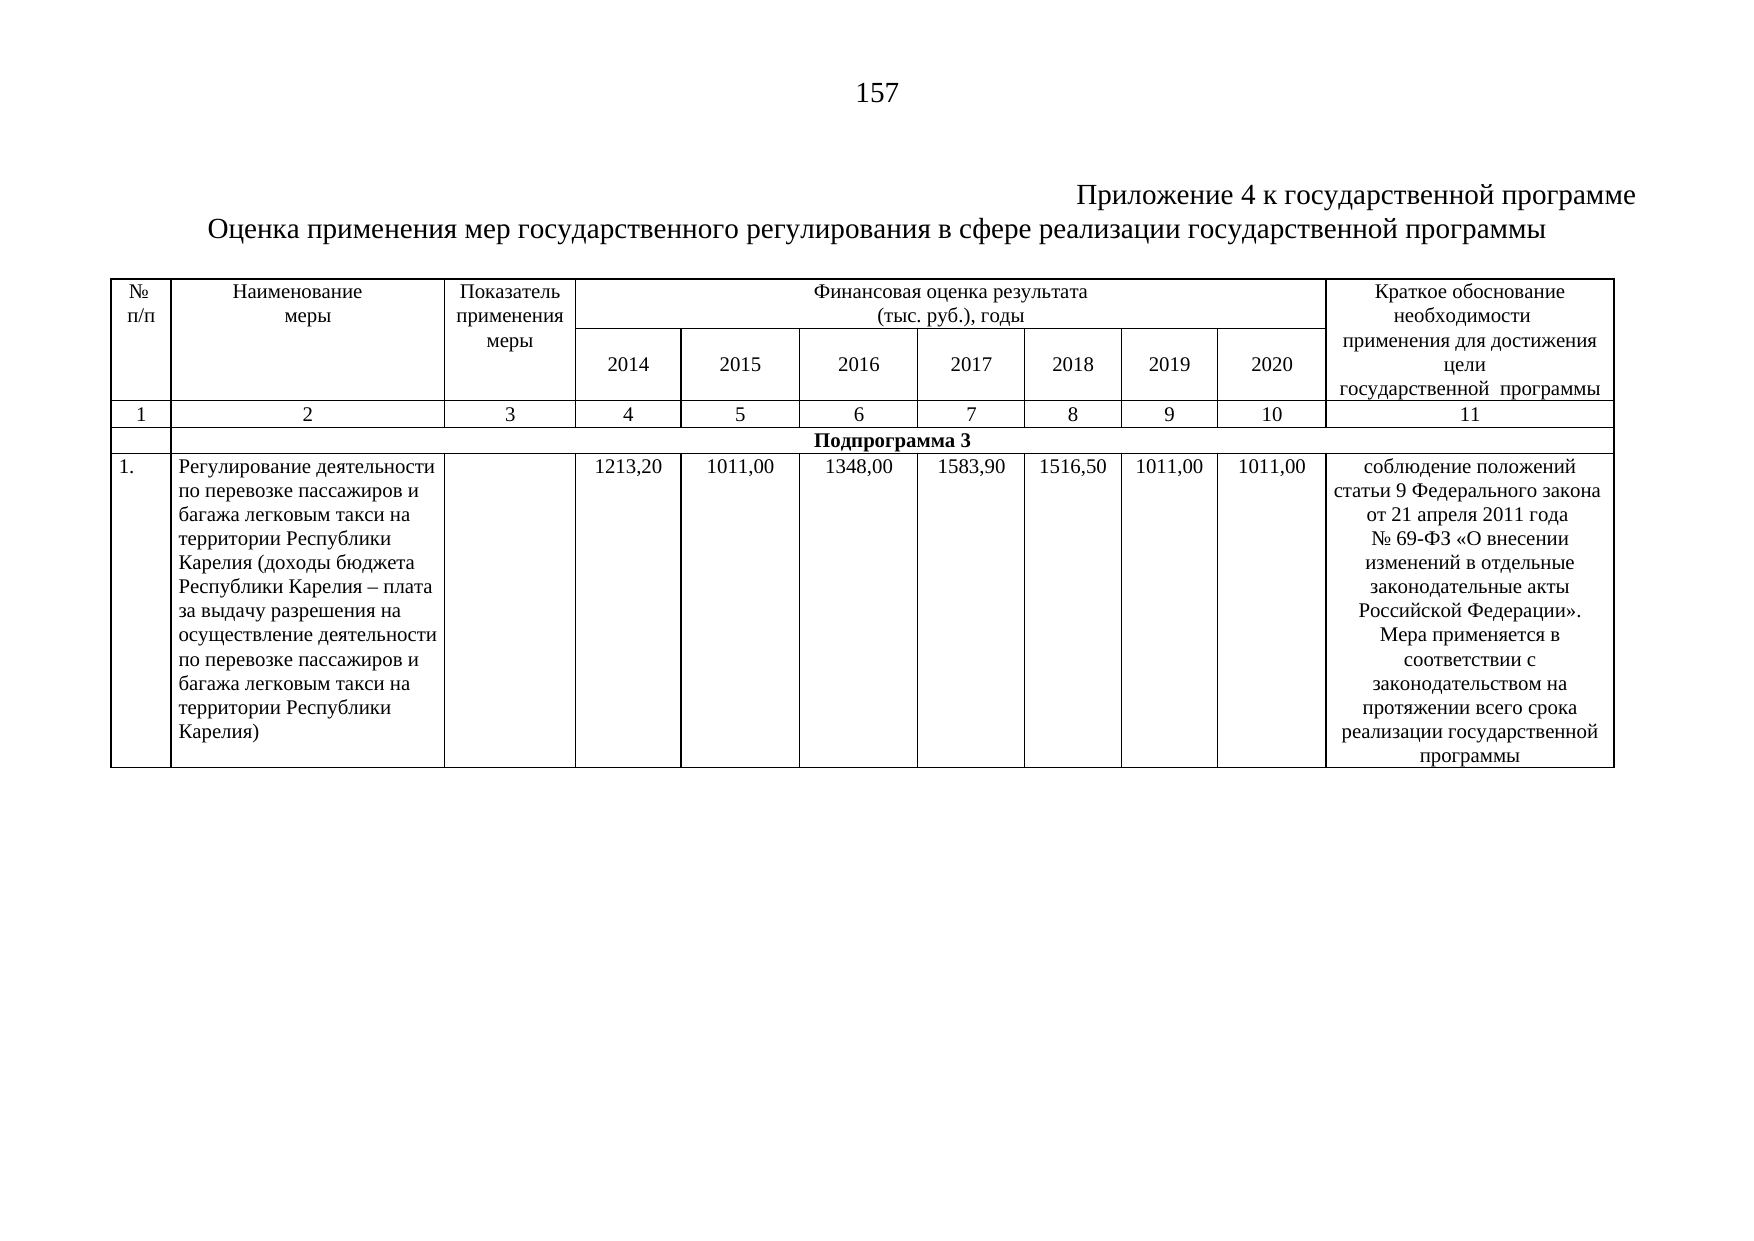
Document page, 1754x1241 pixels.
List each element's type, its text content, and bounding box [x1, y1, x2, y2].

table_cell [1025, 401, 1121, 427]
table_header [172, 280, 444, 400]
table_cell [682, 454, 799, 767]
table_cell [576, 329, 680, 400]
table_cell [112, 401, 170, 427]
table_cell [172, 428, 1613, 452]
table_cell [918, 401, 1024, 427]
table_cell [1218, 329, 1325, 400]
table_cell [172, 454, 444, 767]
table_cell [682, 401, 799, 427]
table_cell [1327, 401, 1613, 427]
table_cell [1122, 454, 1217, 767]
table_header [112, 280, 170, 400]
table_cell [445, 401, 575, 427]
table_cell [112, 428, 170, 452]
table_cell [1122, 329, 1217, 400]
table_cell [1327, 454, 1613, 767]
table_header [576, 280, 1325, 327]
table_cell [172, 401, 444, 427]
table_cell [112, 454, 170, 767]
text Приложение 4 к государственной программе [118, 177, 1636, 211]
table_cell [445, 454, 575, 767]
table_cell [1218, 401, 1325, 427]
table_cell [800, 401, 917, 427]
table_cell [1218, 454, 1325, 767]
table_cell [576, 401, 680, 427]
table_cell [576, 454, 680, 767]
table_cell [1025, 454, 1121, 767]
text Оценка применения мер государственного регулирования в сфере реализации государственной программы [118, 211, 1636, 244]
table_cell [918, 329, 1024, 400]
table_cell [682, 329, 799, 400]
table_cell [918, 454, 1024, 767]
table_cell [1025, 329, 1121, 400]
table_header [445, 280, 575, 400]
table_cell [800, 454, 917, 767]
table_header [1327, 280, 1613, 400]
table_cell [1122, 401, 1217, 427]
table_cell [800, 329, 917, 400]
